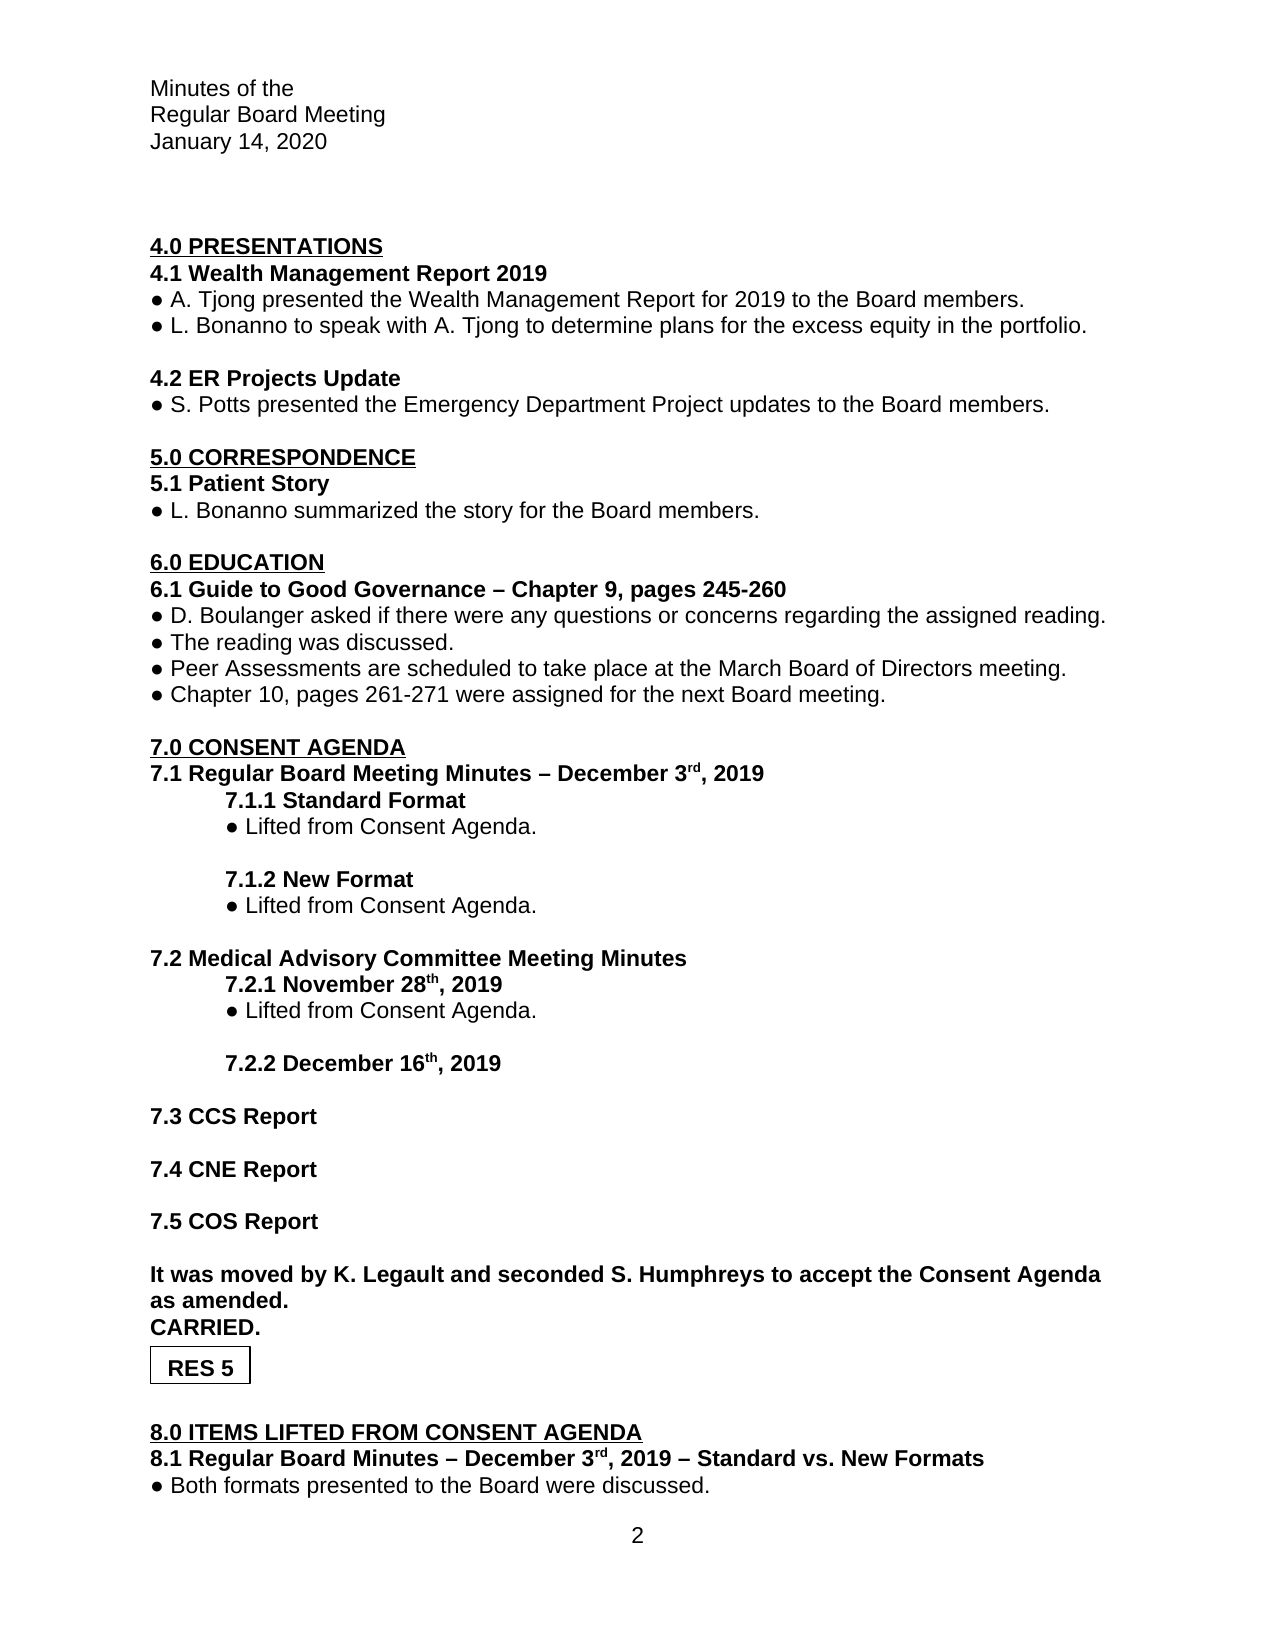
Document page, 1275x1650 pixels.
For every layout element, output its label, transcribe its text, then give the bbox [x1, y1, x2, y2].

text 7.2.1 November 28th, 2019 [150, 971, 1125, 997]
text 5.0 CORRESPONDENCE [150, 444, 1125, 470]
text 7.4 CNE Report [150, 1156, 1125, 1182]
text 8.0 ITEMS LIFTED FROM CONSENT AGENDA [150, 1419, 1125, 1445]
text 7.1.1 Standard Format [150, 787, 1125, 813]
text 7.1.2 New Format [150, 866, 1125, 892]
text ● A. Tjong presented the Wealth Management Report for 2019 to the Board members. [150, 286, 1125, 312]
text ● Lifted from Consent Agenda. [150, 892, 1125, 918]
text ● L. Bonanno summarized the story for the Board members. [150, 497, 1125, 523]
text 7.2 Medical Advisory Committee Meeting Minutes [150, 945, 1125, 971]
text 7.0 CONSENT AGENDA [150, 734, 1125, 760]
text 7.1 Regular Board Meeting Minutes – December 3rd, 2019 [150, 760, 1125, 787]
text 4.0 PRESENTATIONS [150, 233, 1125, 259]
text 6.1 Guide to Good Governance – Chapter 9, pages 245-260 [150, 576, 1125, 602]
text ● Chapter 10, pages 261-271 were assigned for the next Board meeting. [150, 681, 1125, 707]
text 6.0 EDUCATION [150, 549, 1125, 576]
text 7.2.2 December 16th, 2019 [150, 1050, 1125, 1076]
text 5.1 Patient Story [150, 470, 1125, 497]
text 4.2 ER Projects Update [150, 365, 1125, 391]
text ● The reading was discussed. [150, 628, 1125, 655]
text CARRIED. [150, 1314, 1125, 1340]
text 8.1 Regular Board Minutes – December 3rd, 2019 – Standard vs. New Formats [150, 1445, 1125, 1472]
text ● D. Boulanger asked if there were any questions or concerns regarding the assigned reading. [150, 602, 1125, 628]
text ● S. Potts presented the Emergency Department Project updates to the Board members. [150, 391, 1125, 418]
text ● Both formats presented to the Board were discussed. [150, 1472, 1125, 1498]
text It was moved by K. Legault and seconded S. Humphreys to accept the Consent Agenda as amended. [150, 1261, 1125, 1314]
text ● Lifted from Consent Agenda. [150, 997, 1125, 1024]
text ● Lifted from Consent Agenda. [150, 813, 1125, 839]
text ● Peer Assessments are scheduled to take place at the March Board of Directors meeting. [150, 655, 1125, 681]
text 4.1 Wealth Management Report 2019 [150, 259, 1125, 286]
text ● L. Bonanno to speak with A. Tjong to determine plans for the excess equity in the portfolio. [150, 312, 1125, 338]
text 7.3 CCS Report [150, 1103, 1125, 1129]
text 7.5 COS Report [150, 1208, 1125, 1234]
